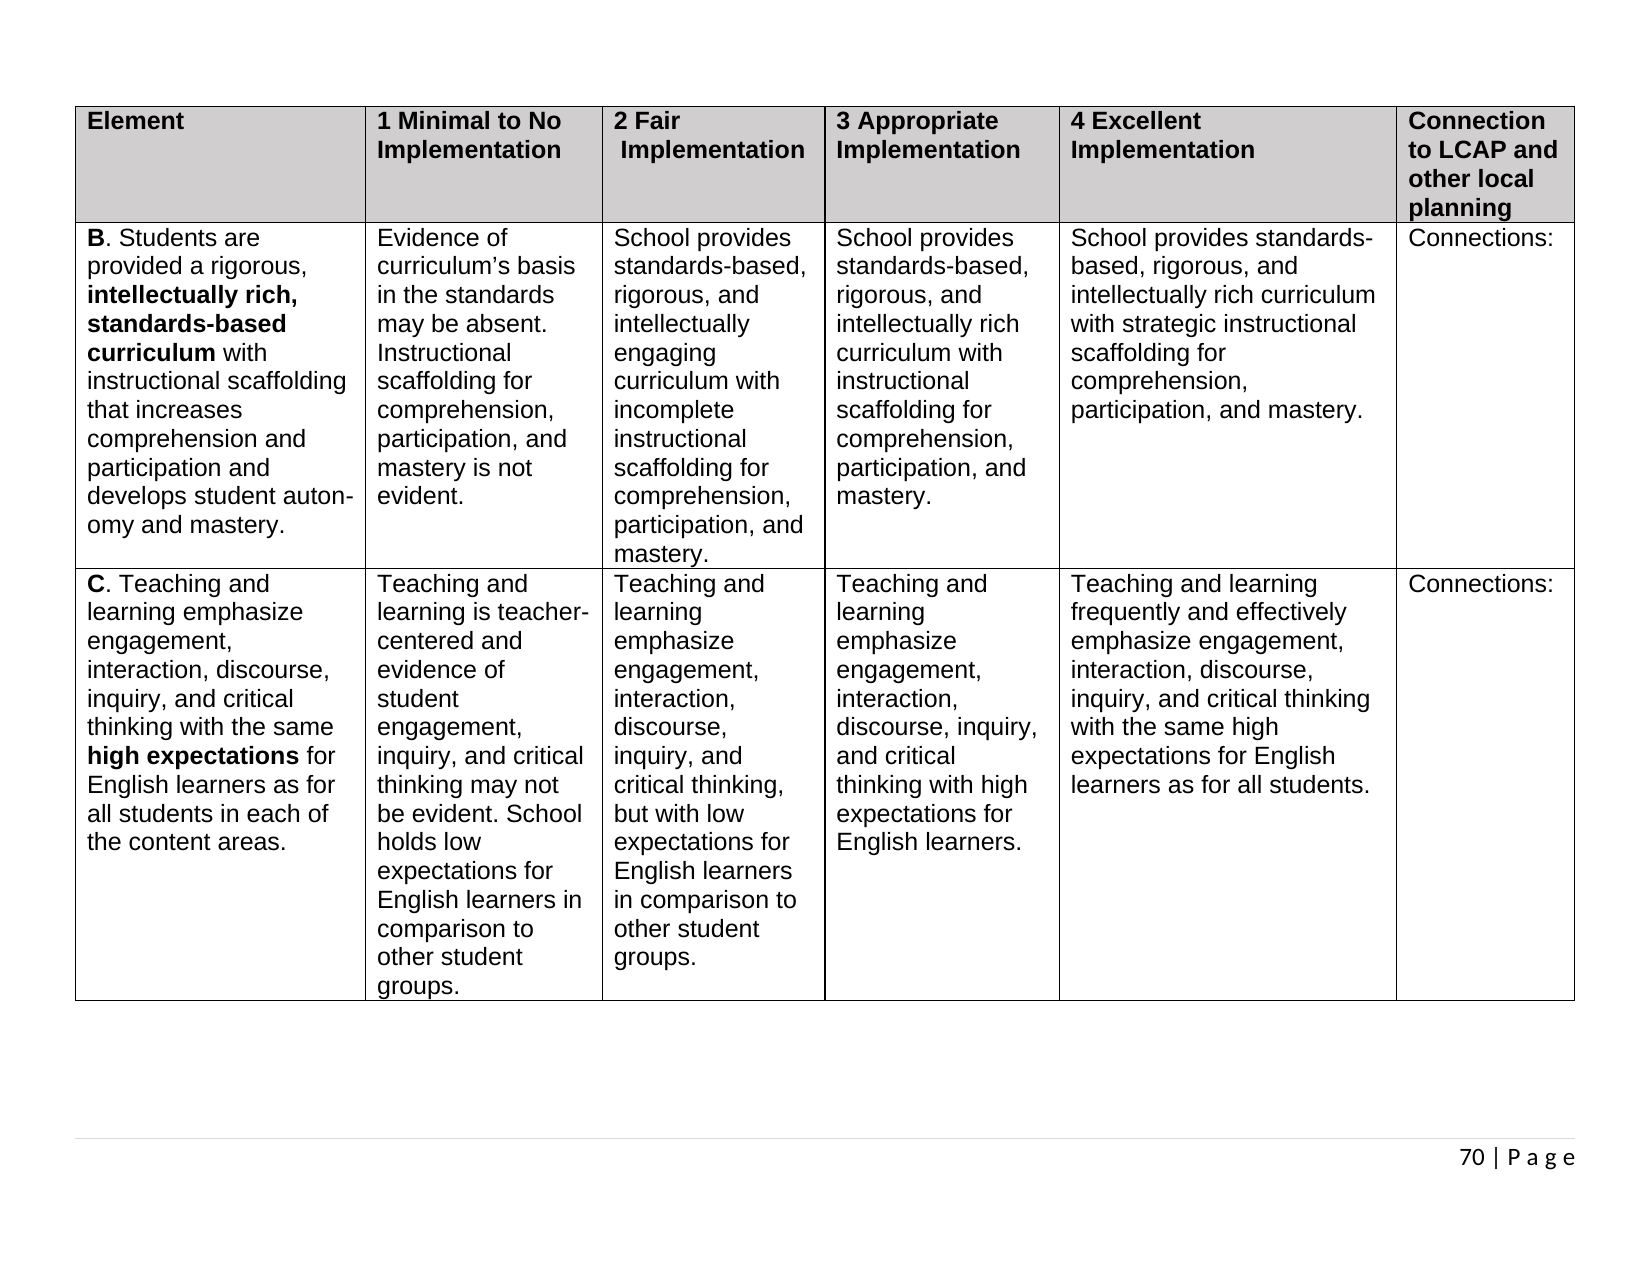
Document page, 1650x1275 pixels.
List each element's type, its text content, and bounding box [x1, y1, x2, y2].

table_cell Connections: [1397, 223, 1574, 568]
table_cell Connections: [1397, 569, 1574, 1000]
table_cell Teaching and learning frequently and effectively emphasize engagement, interaction, discourse, inquiry, and critical thinking with the same high expectations for English learners as for all students. [1060, 569, 1396, 1000]
table_header 1 Minimal to No Implementation [366, 107, 602, 222]
table_cell Evidence of curriculum’s basis in the standards may be absent. Instructional scaffolding for comprehension, participation, and mastery is not evident. [366, 223, 602, 568]
table_header 2 Fair Implementation [603, 107, 824, 222]
table_header 4 Excellent Implementation [1060, 107, 1396, 222]
table_cell C. Teaching and learning emphasize engagement, interaction, discourse, inquiry, and critical thinking with the same high expectations for English learners as for all students in each of the content areas. [76, 569, 365, 1000]
table_header 3 Appropriate Implementation [826, 107, 1059, 222]
table_header Element [76, 107, 365, 222]
table_cell B. Students are provided a rigorous, intellectually rich, standards-based curriculum with instructional scaffolding that increases comprehension and participation and develops student autonomy and mastery. [76, 223, 365, 568]
table_cell School provides standards-based, rigorous, and intellectually rich curriculum with strategic instructional scaffolding for comprehension, participation, and mastery. [1060, 223, 1396, 568]
table_cell School provides standards-based, rigorous, and intellectually rich curriculum with instructional scaffolding for comprehension, participation, and mastery. [826, 223, 1059, 568]
table_cell Teaching and learning emphasize engagement, interaction, discourse, inquiry, and critical thinking, but with low expectations for English learners in comparison to other student groups. [603, 569, 824, 1000]
table_header Connection to LCAP and other local planning [1397, 107, 1574, 222]
table_cell School provides standards-based, rigorous, and intellectually engaging curriculum with incomplete instructional scaffolding for comprehension, participation, and mastery. [603, 223, 824, 568]
table_cell Teaching and learning emphasize engagement, interaction, discourse, inquiry, and critical thinking with high expectations for English learners. [826, 569, 1059, 1000]
table_cell Teaching and learning is teacher-centered and evidence of student engagement, inquiry, and critical thinking may not be evident. School holds low expectations for English learners in comparison to other student groups. [366, 569, 602, 1000]
